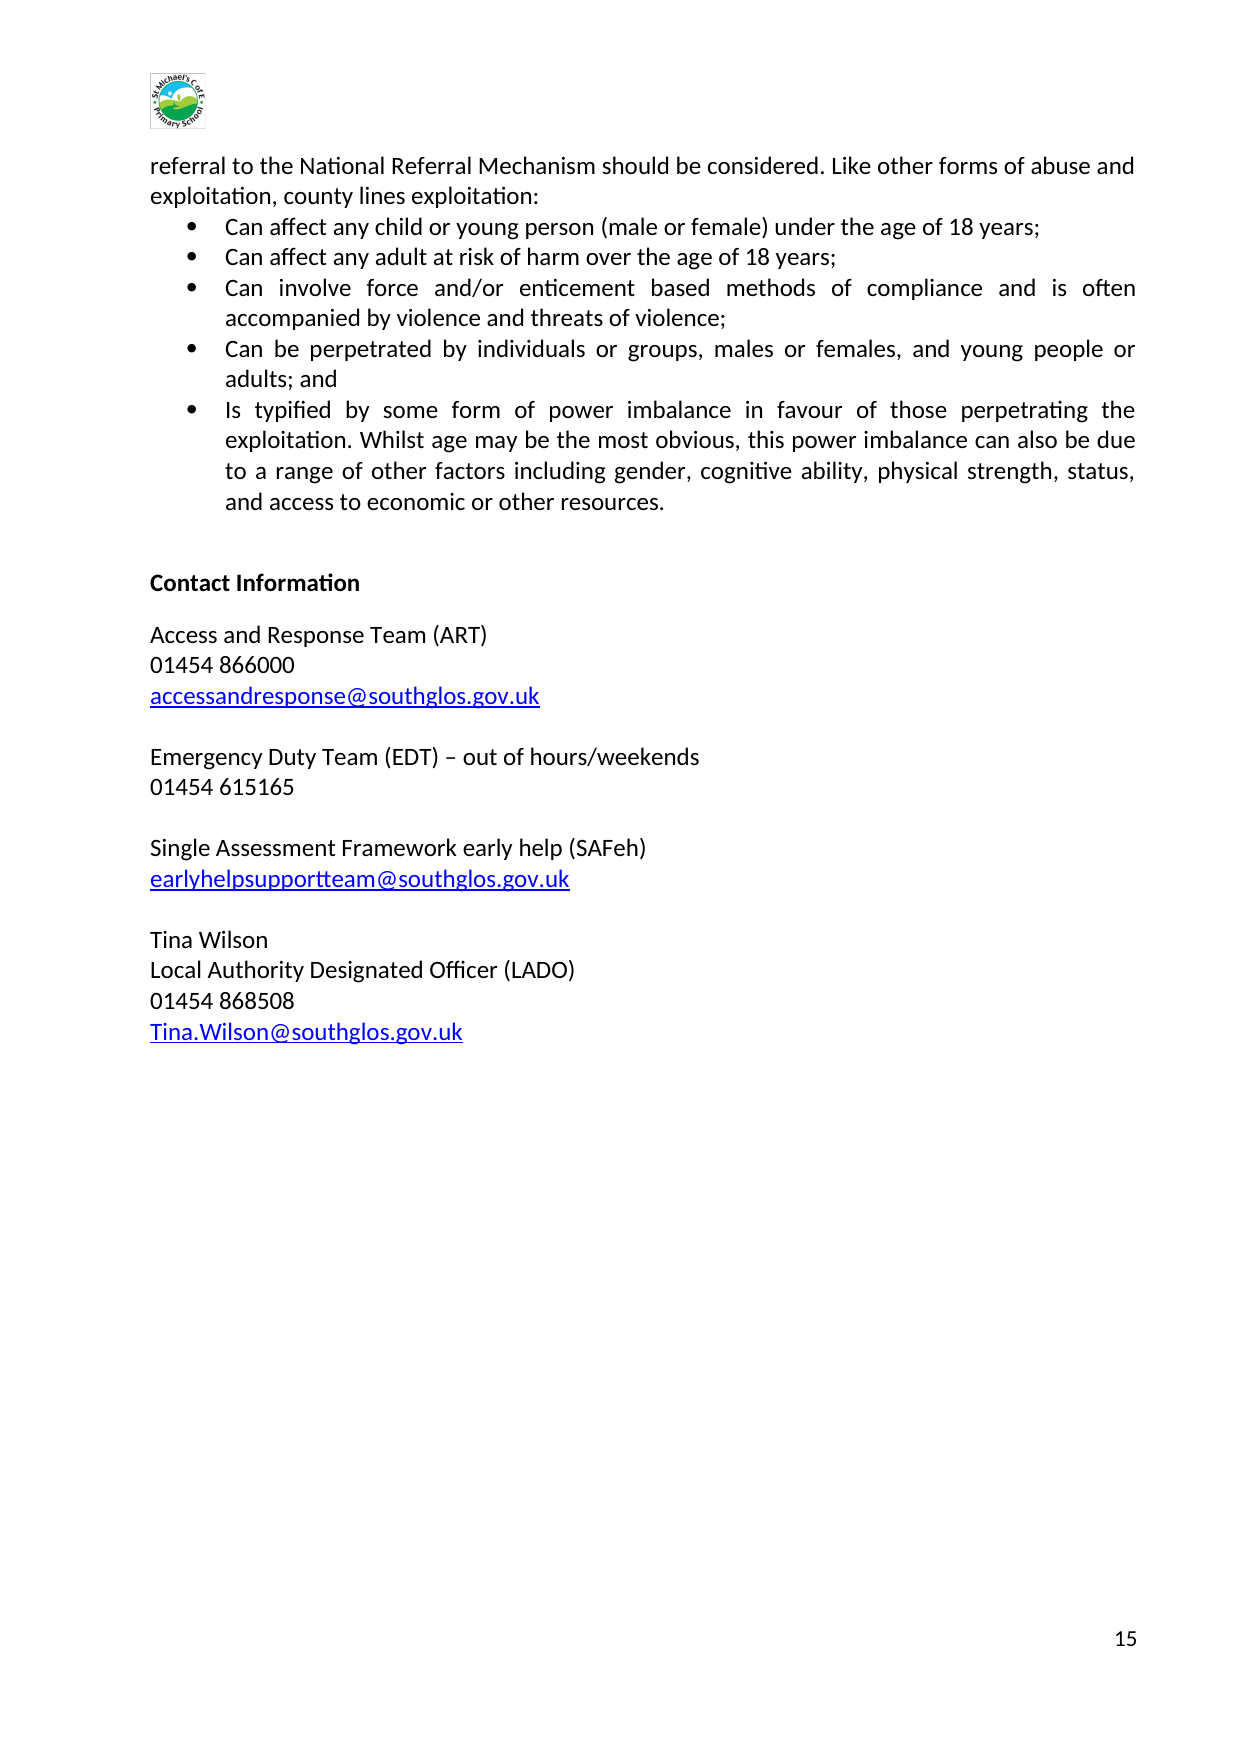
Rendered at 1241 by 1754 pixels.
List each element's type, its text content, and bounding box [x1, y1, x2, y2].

list Can be perpetrated by individuals or groups, males or females, and young people or adults; and [187, 333, 1137, 394]
text Tina Wilson [150, 924, 1137, 955]
text Contact Information [150, 568, 1137, 598]
list Is typified by some form of power imbalance in favour of those perpetrating the exploitation. Whilst age may be the most obvious, this power imbalance can also be due to a range of other factors including gender, cognitive ability, physical strength, status, and access to economic or other resources. [187, 394, 1137, 516]
text Local Authority Designated Officer (LADO) [150, 955, 1137, 985]
text 01454 615165 [150, 772, 1137, 802]
text earlyhelpsupportteam@southglos.gov.uk [150, 863, 1137, 894]
text Emergency Duty Team (EDT) – out of hours/weekends [150, 741, 1137, 772]
list Can affect any child or young person (male or female) under the age of 18 years; [187, 211, 1137, 242]
list Can involve force and/or enticement based methods of compliance and is often accompanied by violence and threats of violence; [187, 272, 1137, 333]
text 01454 866000 [150, 649, 1137, 680]
picture [150, 73, 206, 129]
text accessandresponse@southglos.gov.uk [150, 680, 1137, 711]
list Can affect any adult at risk of harm over the age of 18 years; [187, 242, 1137, 272]
text 01454 868508 [150, 985, 1137, 1016]
text Single Assessment Framework early help (SAFeh) [150, 833, 1137, 863]
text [150, 150, 1137, 211]
text Access and Response Team (ART) [150, 619, 1137, 649]
text Tina.Wilson@southglos.gov.uk [150, 1016, 1137, 1046]
